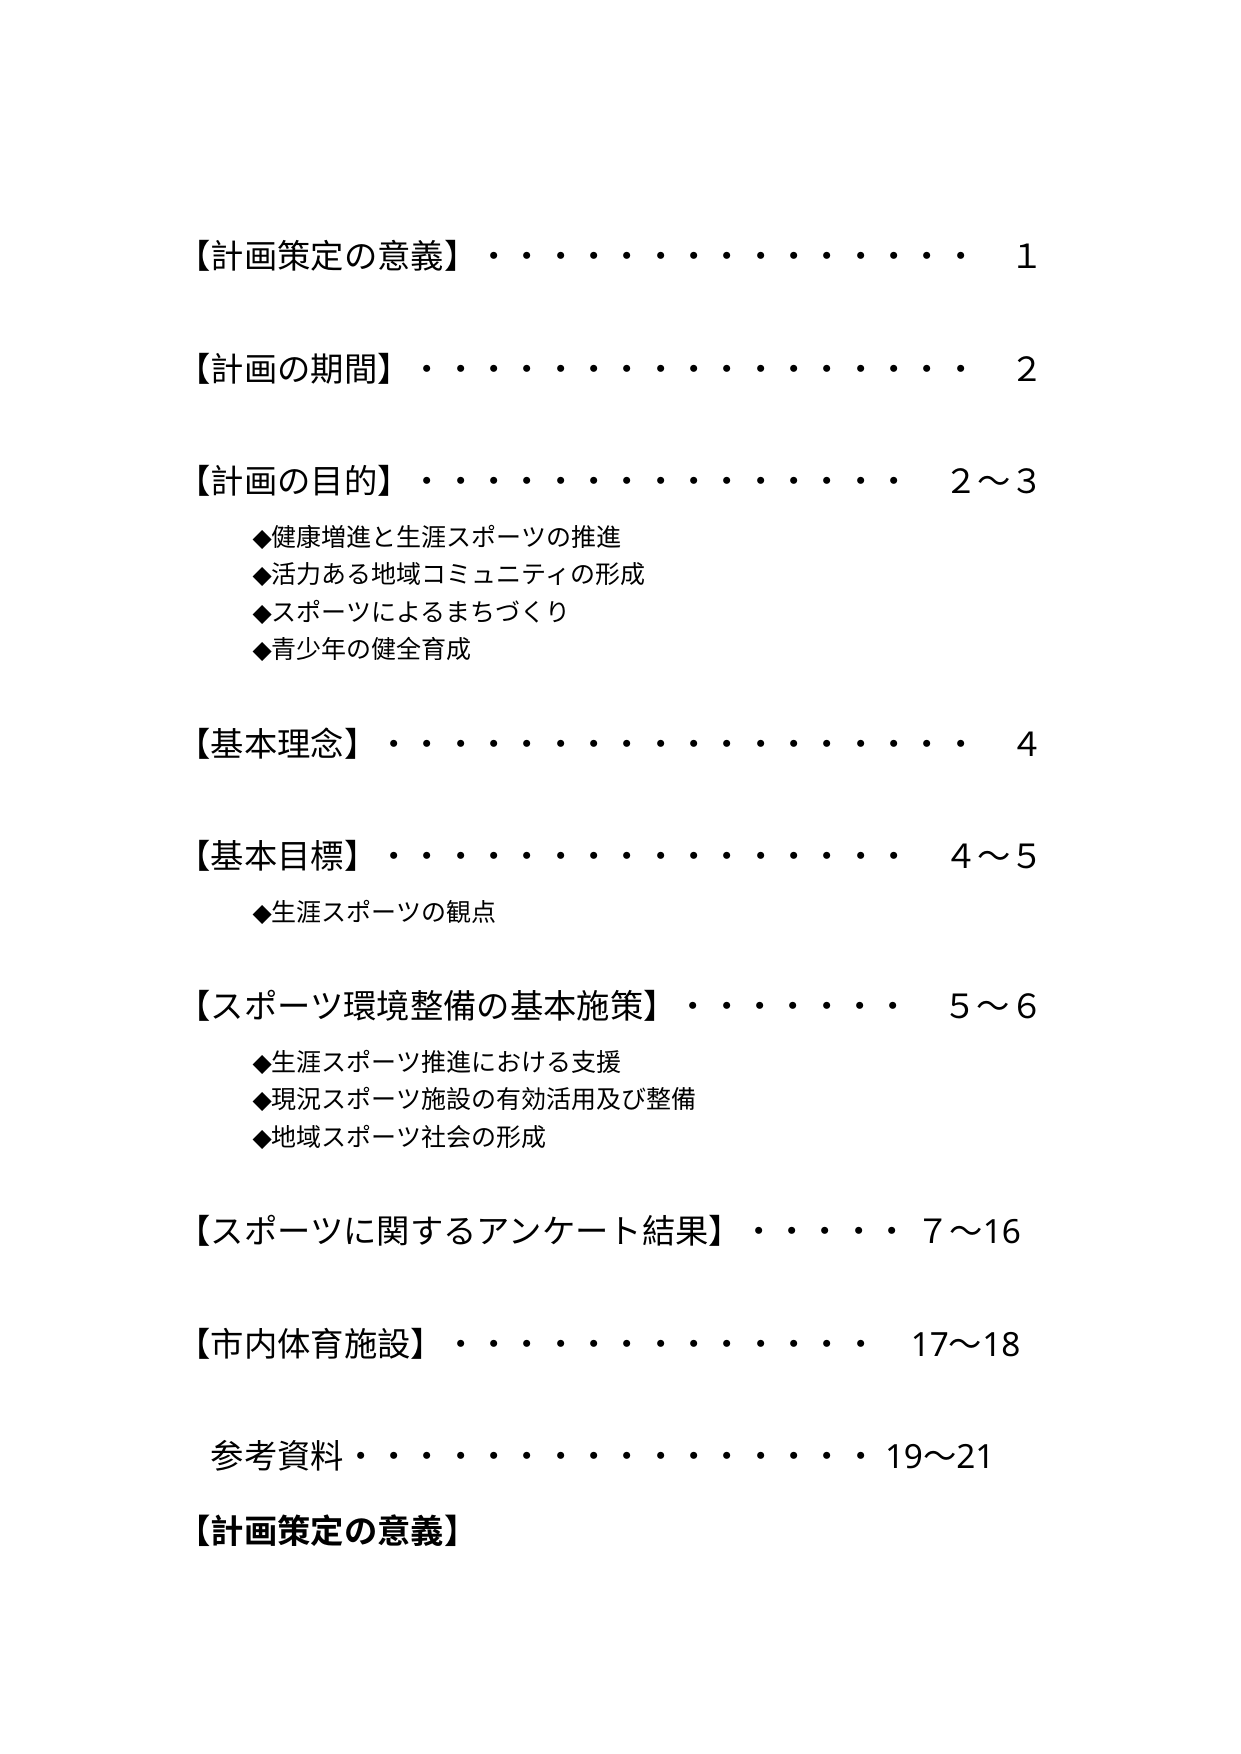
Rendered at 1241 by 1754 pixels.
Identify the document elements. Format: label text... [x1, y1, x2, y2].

text 【計画策定の意義】・・・・・・・・・・・・・・・ １ [177, 217, 1063, 292]
text ◆健康増進と生涯スポーツの推進 [177, 517, 1063, 554]
text ◆青少年の健全育成 [177, 629, 1063, 667]
text 【スポーツ環境整備の基本施策】・・・・・・・ ５～６ [177, 967, 1063, 1042]
text 【スポーツに関するアンケート結果】・・・・・ ７～16 [177, 1192, 1063, 1267]
text 【市内体育施設】・・・・・・・・・・・・・ 17～18 [177, 1304, 1063, 1379]
text ◆生涯スポーツの観点 [177, 892, 1063, 929]
text 【計画の目的】・・・・・・・・・・・・・・・ ２～３ [177, 442, 1063, 517]
text ◆スポーツによるまちづくり [177, 592, 1063, 629]
text ◆活力ある地域コミュニティの形成 [177, 554, 1063, 592]
text ◆現況スポーツ施設の有効活用及び整備 [177, 1079, 1063, 1117]
text ◆生涯スポーツ推進における支援 [177, 1042, 1063, 1079]
text 【基本理念】・・・・・・・・・・・・・・・・・・ ４ [177, 704, 1063, 779]
text 【計画策定の意義】 [177, 1492, 1063, 1567]
text 【計画の期間】・・・・・・・・・・・・・・・・・ ２ [177, 329, 1063, 404]
text 参考資料・・・・・・・・・・・・・・・・ 19～21 [177, 1417, 1063, 1492]
text ◆地域スポーツ社会の形成 [177, 1117, 1063, 1154]
text 【基本目標】・・・・・・・・・・・・・・・・ ４～５ [177, 817, 1063, 892]
